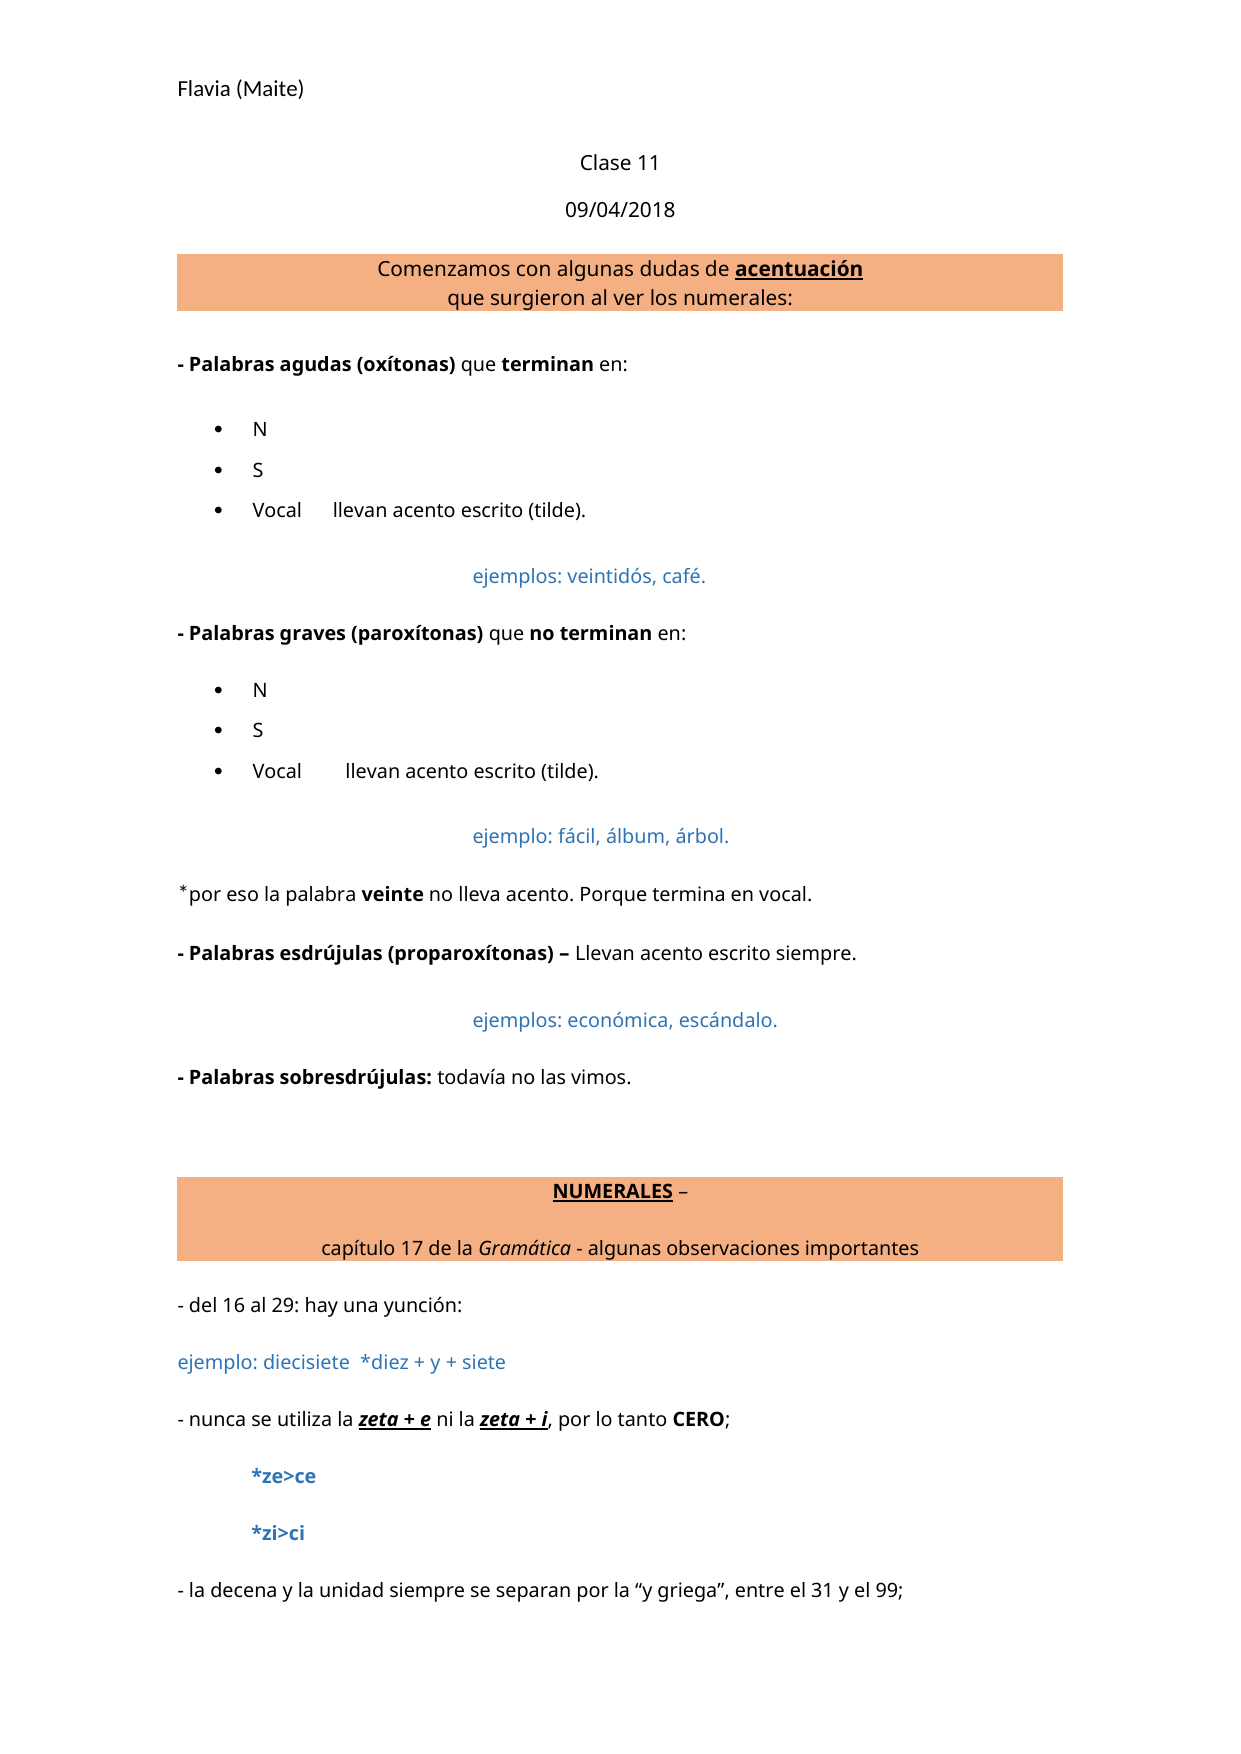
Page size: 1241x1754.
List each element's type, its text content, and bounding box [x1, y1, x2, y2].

text ejemplo: fácil, álbum, árbol. [177, 822, 1063, 849]
text Clase 11 [177, 148, 1063, 176]
text - Palabras esdrújulas (proparoxítonas) – Llevan acento escrito siempre. [177, 938, 1063, 967]
text - del 16 al 29: hay una yunción: [177, 1291, 1063, 1318]
text *por eso la palabra veinte no lleva acento. Porque termina en vocal. [177, 879, 1063, 907]
text - Palabras graves (paroxítonas) que no terminan en: [177, 619, 1063, 646]
text *ze>ce [177, 1462, 1063, 1489]
list Vocal llevan acento escrito (tilde). [215, 757, 1063, 784]
text capítulo 17 de la Gramática - algunas observaciones importantes [177, 1234, 1063, 1261]
text que surgieron al ver los numerales: [177, 283, 1063, 311]
text 09/04/2018 [177, 195, 1063, 223]
text ejemplos: veintidós, café. [177, 562, 1063, 589]
list N [215, 676, 1063, 703]
text NUMERALES – [177, 1177, 1063, 1204]
text ejemplo: diecisiete *diez + y + siete [177, 1348, 1063, 1375]
text - la decena y la unidad siempre se separan por la “y griega”, entre el 31 y el 99; [177, 1577, 1063, 1604]
list N [215, 416, 1063, 443]
list S [215, 456, 1063, 483]
text - Palabras sobresdrújulas: todavía no las vimos. [177, 1063, 1063, 1090]
text - Palabras agudas (oxítonas) que terminan en: [177, 350, 1063, 377]
list Vocal llevan acento escrito (tilde). [215, 496, 1063, 523]
list S [215, 716, 1063, 743]
text Comenzamos con algunas dudas de acentuación [177, 254, 1063, 283]
text - nunca se utiliza la zeta + e ni la zeta + i, por lo tanto CERO; [177, 1405, 1063, 1432]
text ejemplos: económica, escándalo. [177, 1006, 1063, 1033]
text *zi>ci [177, 1519, 1063, 1547]
